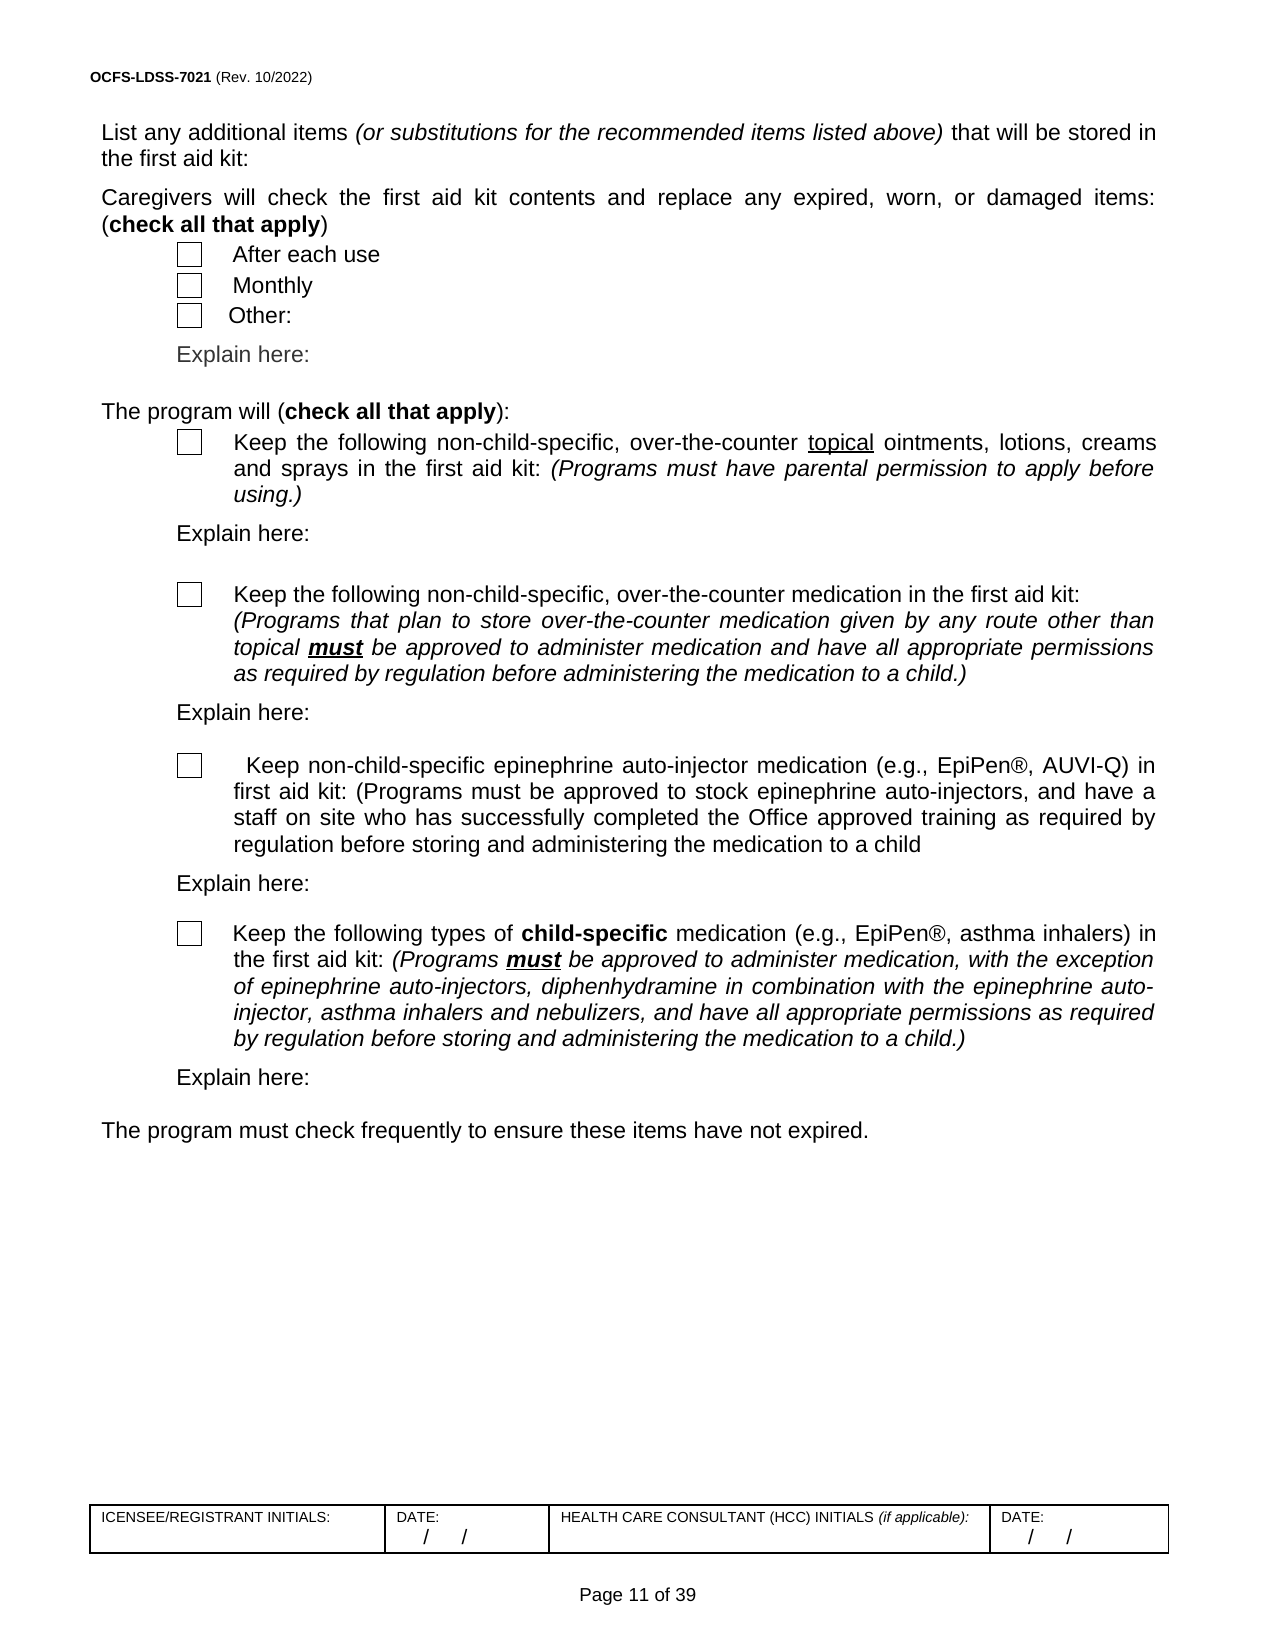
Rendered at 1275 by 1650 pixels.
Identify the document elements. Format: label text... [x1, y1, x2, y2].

table_cell HEALTH CARE CONSULTANT (HCC) INITIALS (if applicable): [550, 1506, 989, 1552]
text OCFS-LDSS-7021 (Rev. 10/2022) [90, 69, 1185, 86]
table_cell DATE: / / [991, 1506, 1168, 1552]
table_cell DATE: / / [386, 1506, 548, 1552]
table_cell ICENSEE/REGISTRANT INITIALS: [91, 1506, 384, 1552]
table_header List any additional items (or substitutions for the recommended items listed above) that will be stored in the first aid kit: Caregivers will check the first aid kit contents and replace any expired, worn, or damaged items: (check all that apply) After each use Monthly Other: Explain here: The program will (check all that apply): Keep the following non-child-specific, over-the-counter topical ointments, lotions, creams and sprays in the first aid kit: (Programs must have parental permission to apply before using.) Explain here: Keep the following non-child-specific, over-the-counter medication in the first aid kit: (Programs that plan to store over-the-counter medication given by any route other than topical must be approved to administer medication and have all appropriate permissions as required by regulation before administering the medication to a child.) Explain here: Keep non-child-specific epinephrine auto-injector medication (e.g., EpiPen®, AUVI-Q) in first aid kit: (Programs must be approved to stock epinephrine auto-injectors, and have a staff on site who has successfully completed the Office approved training as required by regulation before storing and administering the medication to a child Explain here: Keep the following types of child-specific medication (e.g., EpiPen®, asthma inhalers) in the first aid kit: (Programs must be approved to administer medication, with the exception of epinephrine auto-injectors, diphenhydramine in combination with the epinephrine auto-injector, asthma inhalers and nebulizers, and have all appropriate permissions as required by regulation before storing and administering the medication to a child.) Explain here: The program must check frequently to ensure these items have not expired. [90, 94, 1168, 1504]
